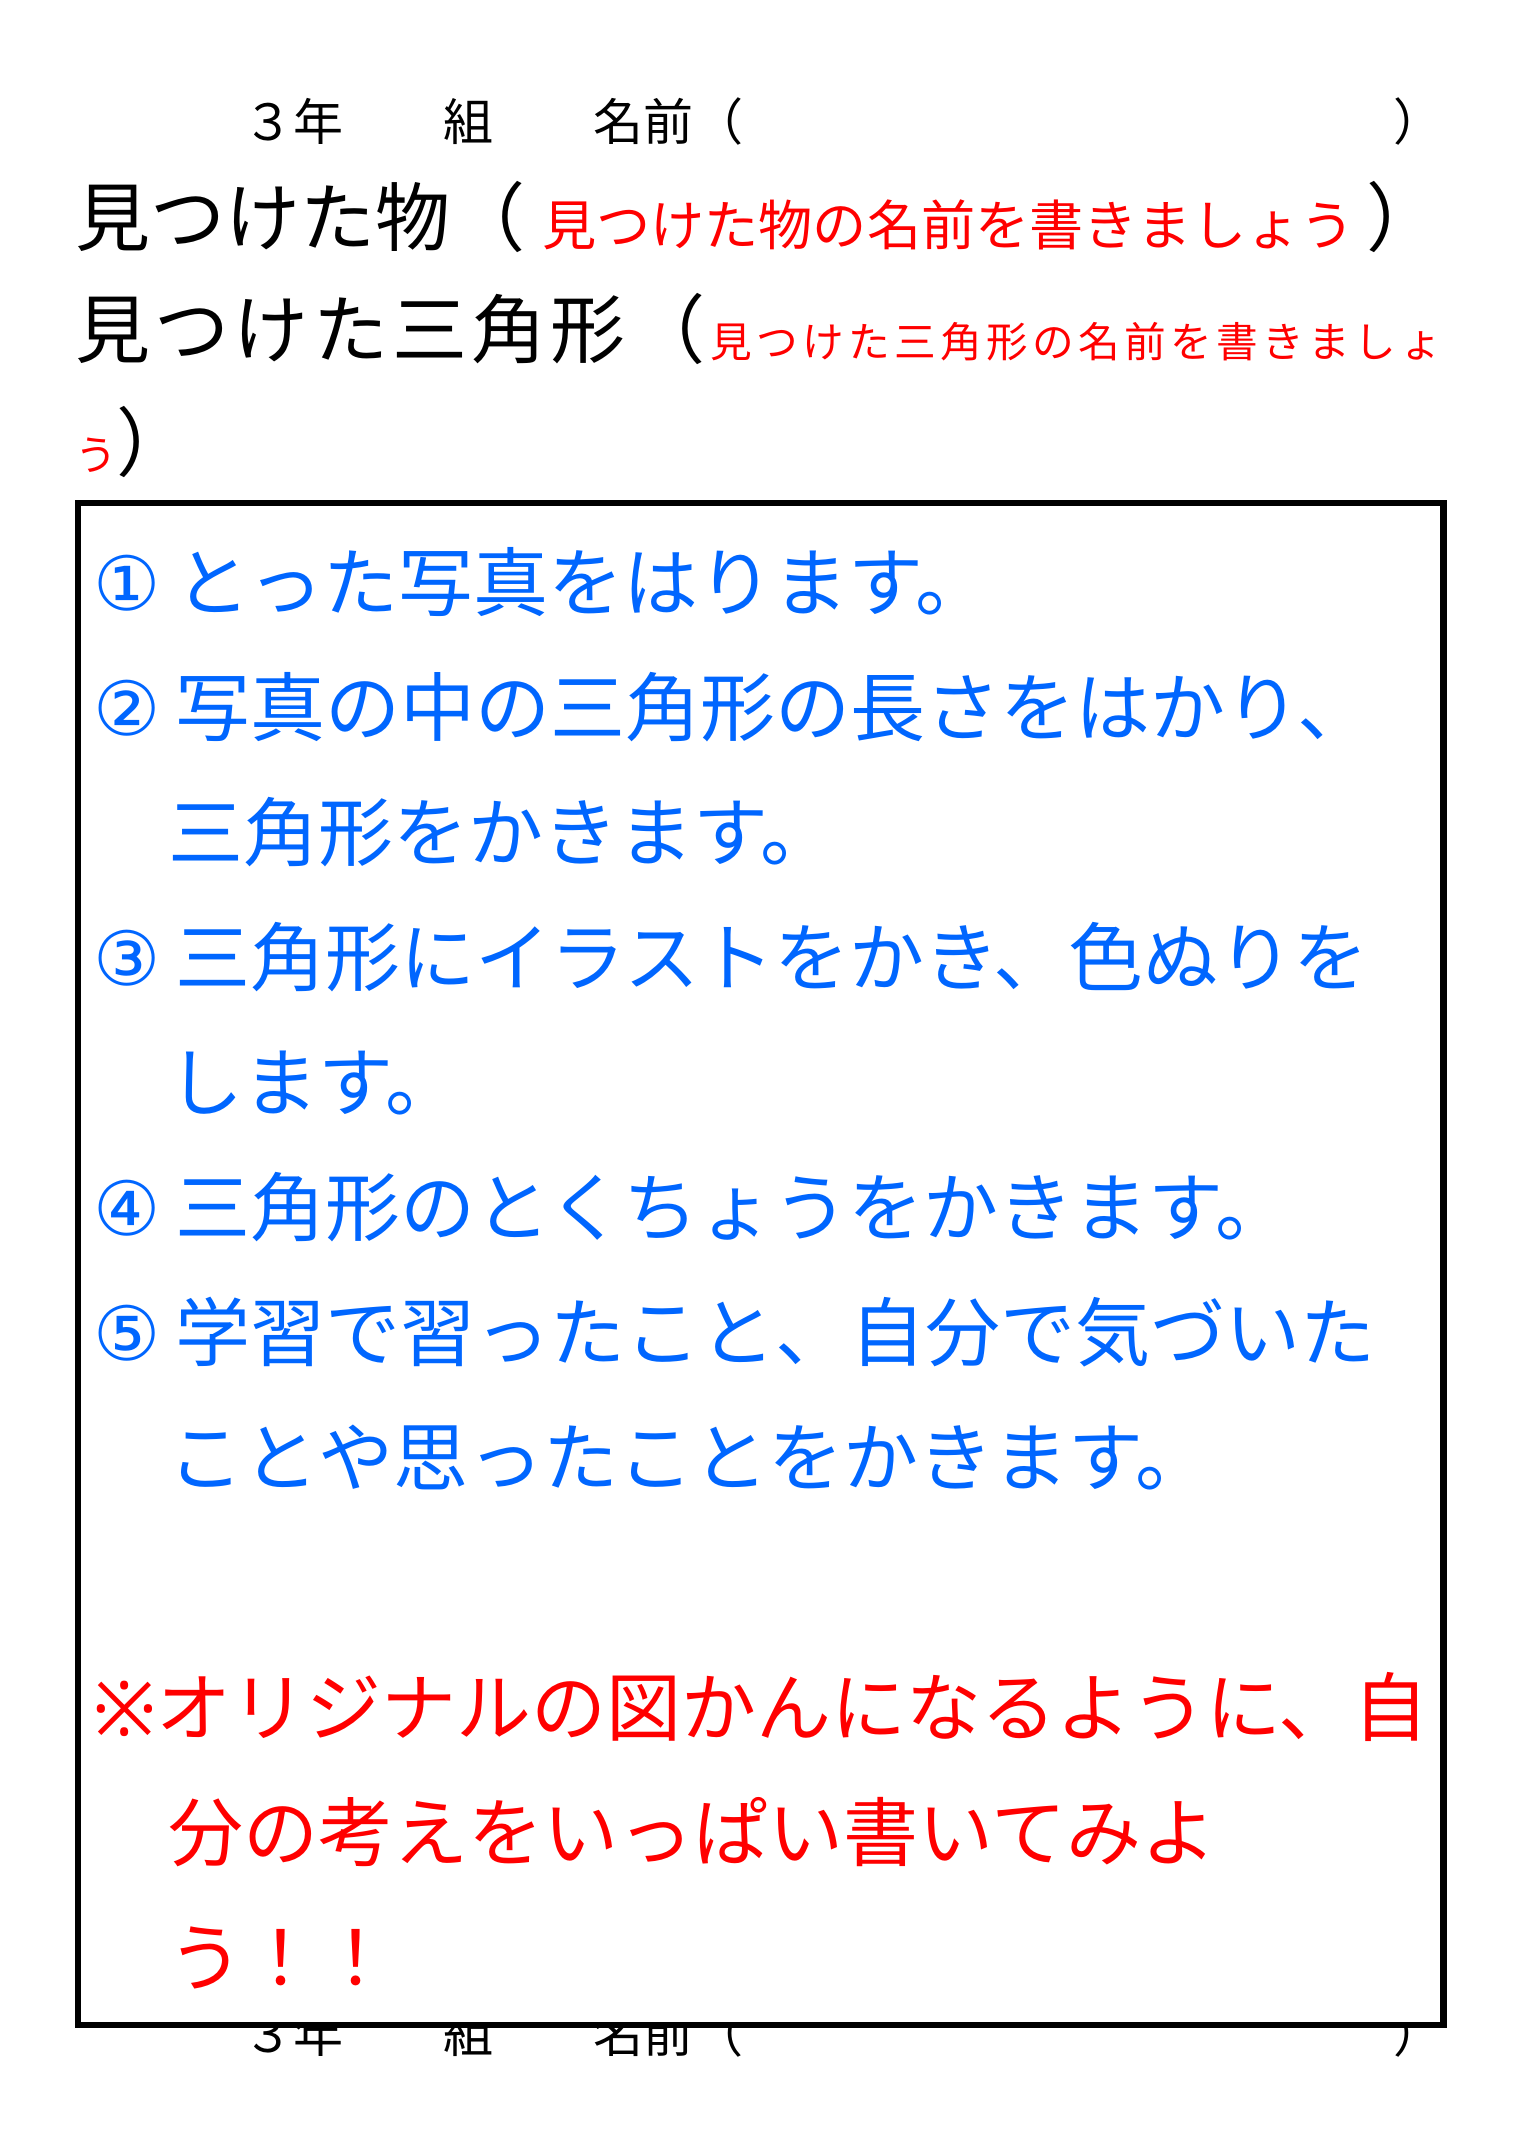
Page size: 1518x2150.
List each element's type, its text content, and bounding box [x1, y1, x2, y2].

text ３年 組 名前（ ） [75, 81, 1443, 156]
text 見つけた物（ 見つけた物の名前を書きましょう ） [75, 156, 1443, 268]
text 見つけた三角形（見つけた三角形の名前を書きましょう） [75, 268, 1443, 493]
text ３年 組 名前（ ） [75, 2028, 1443, 2068]
